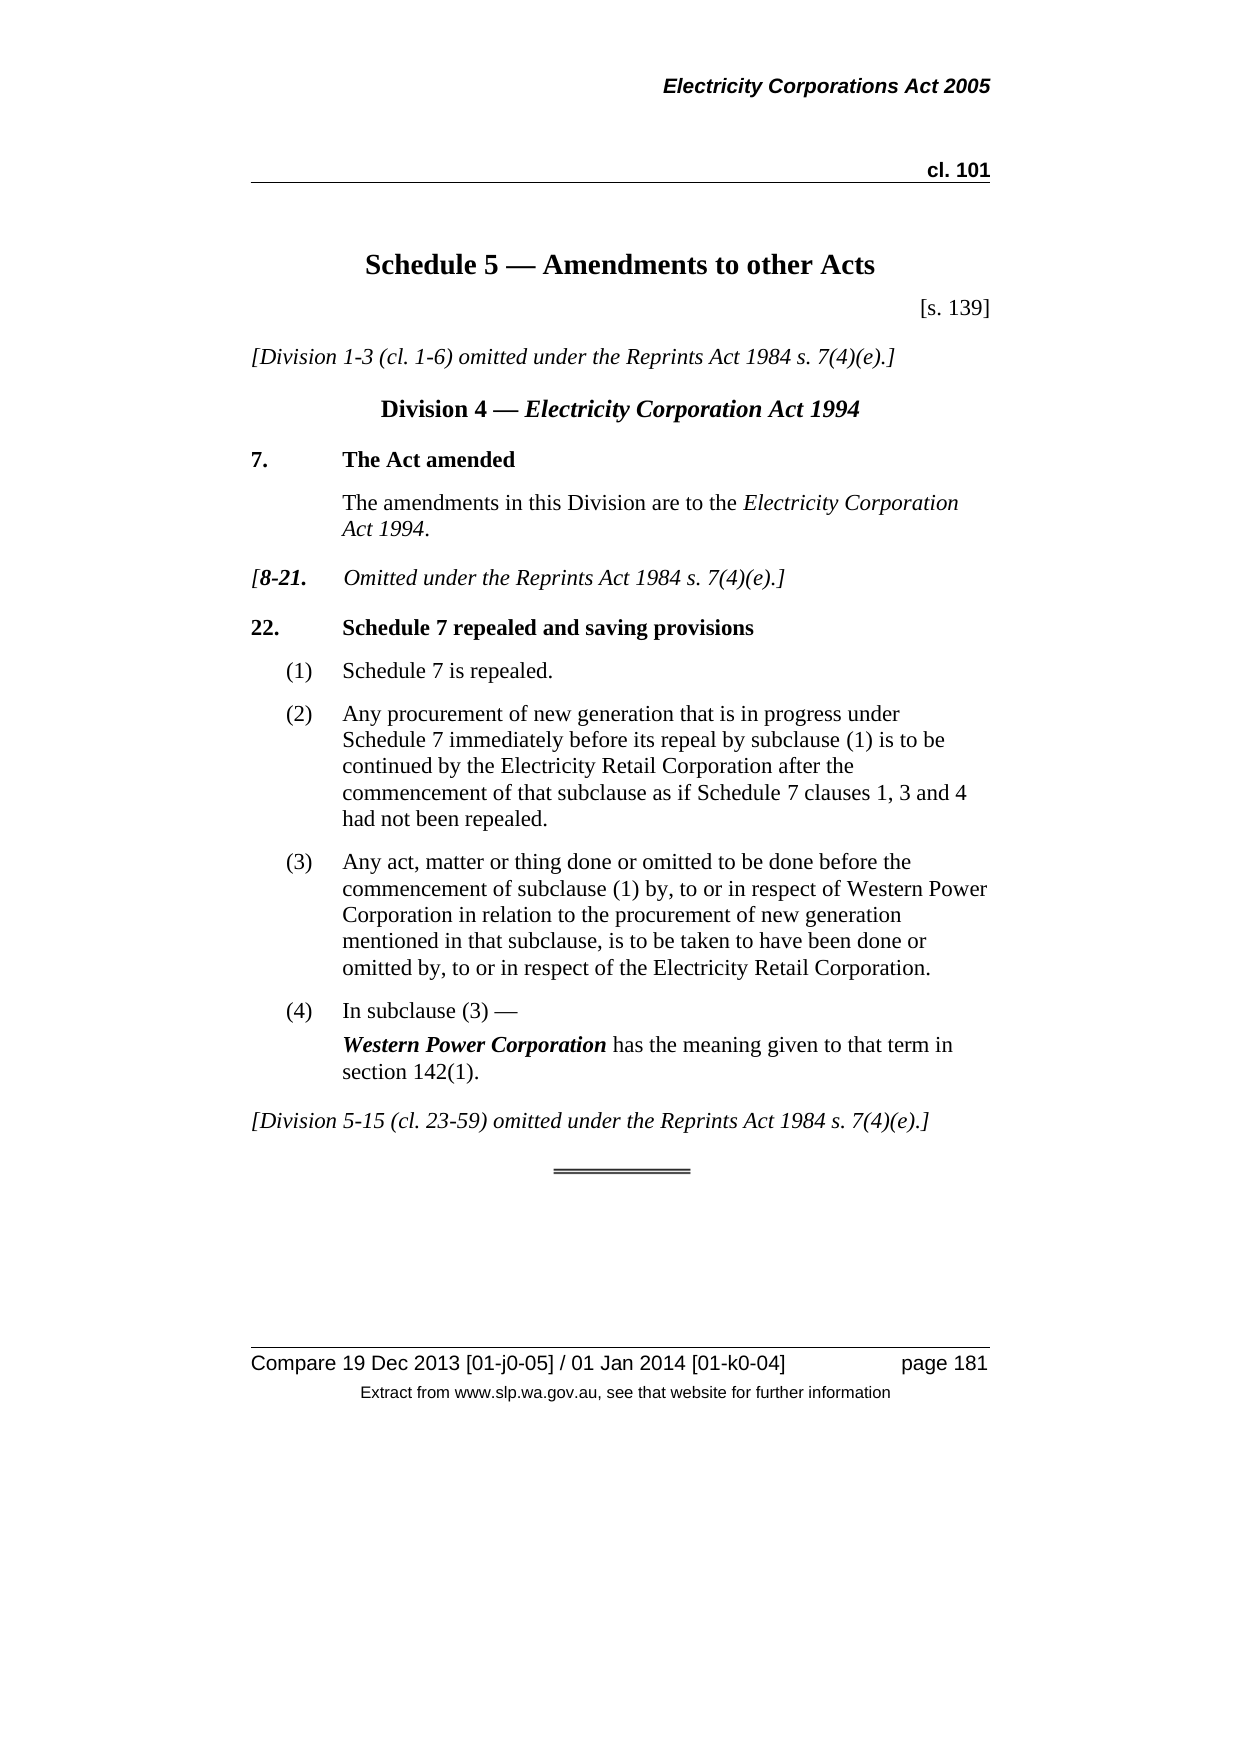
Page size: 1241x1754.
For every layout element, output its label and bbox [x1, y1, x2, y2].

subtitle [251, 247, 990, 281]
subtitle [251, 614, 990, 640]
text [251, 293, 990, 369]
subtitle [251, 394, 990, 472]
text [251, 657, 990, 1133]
picture [543, 1158, 697, 1187]
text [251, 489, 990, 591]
